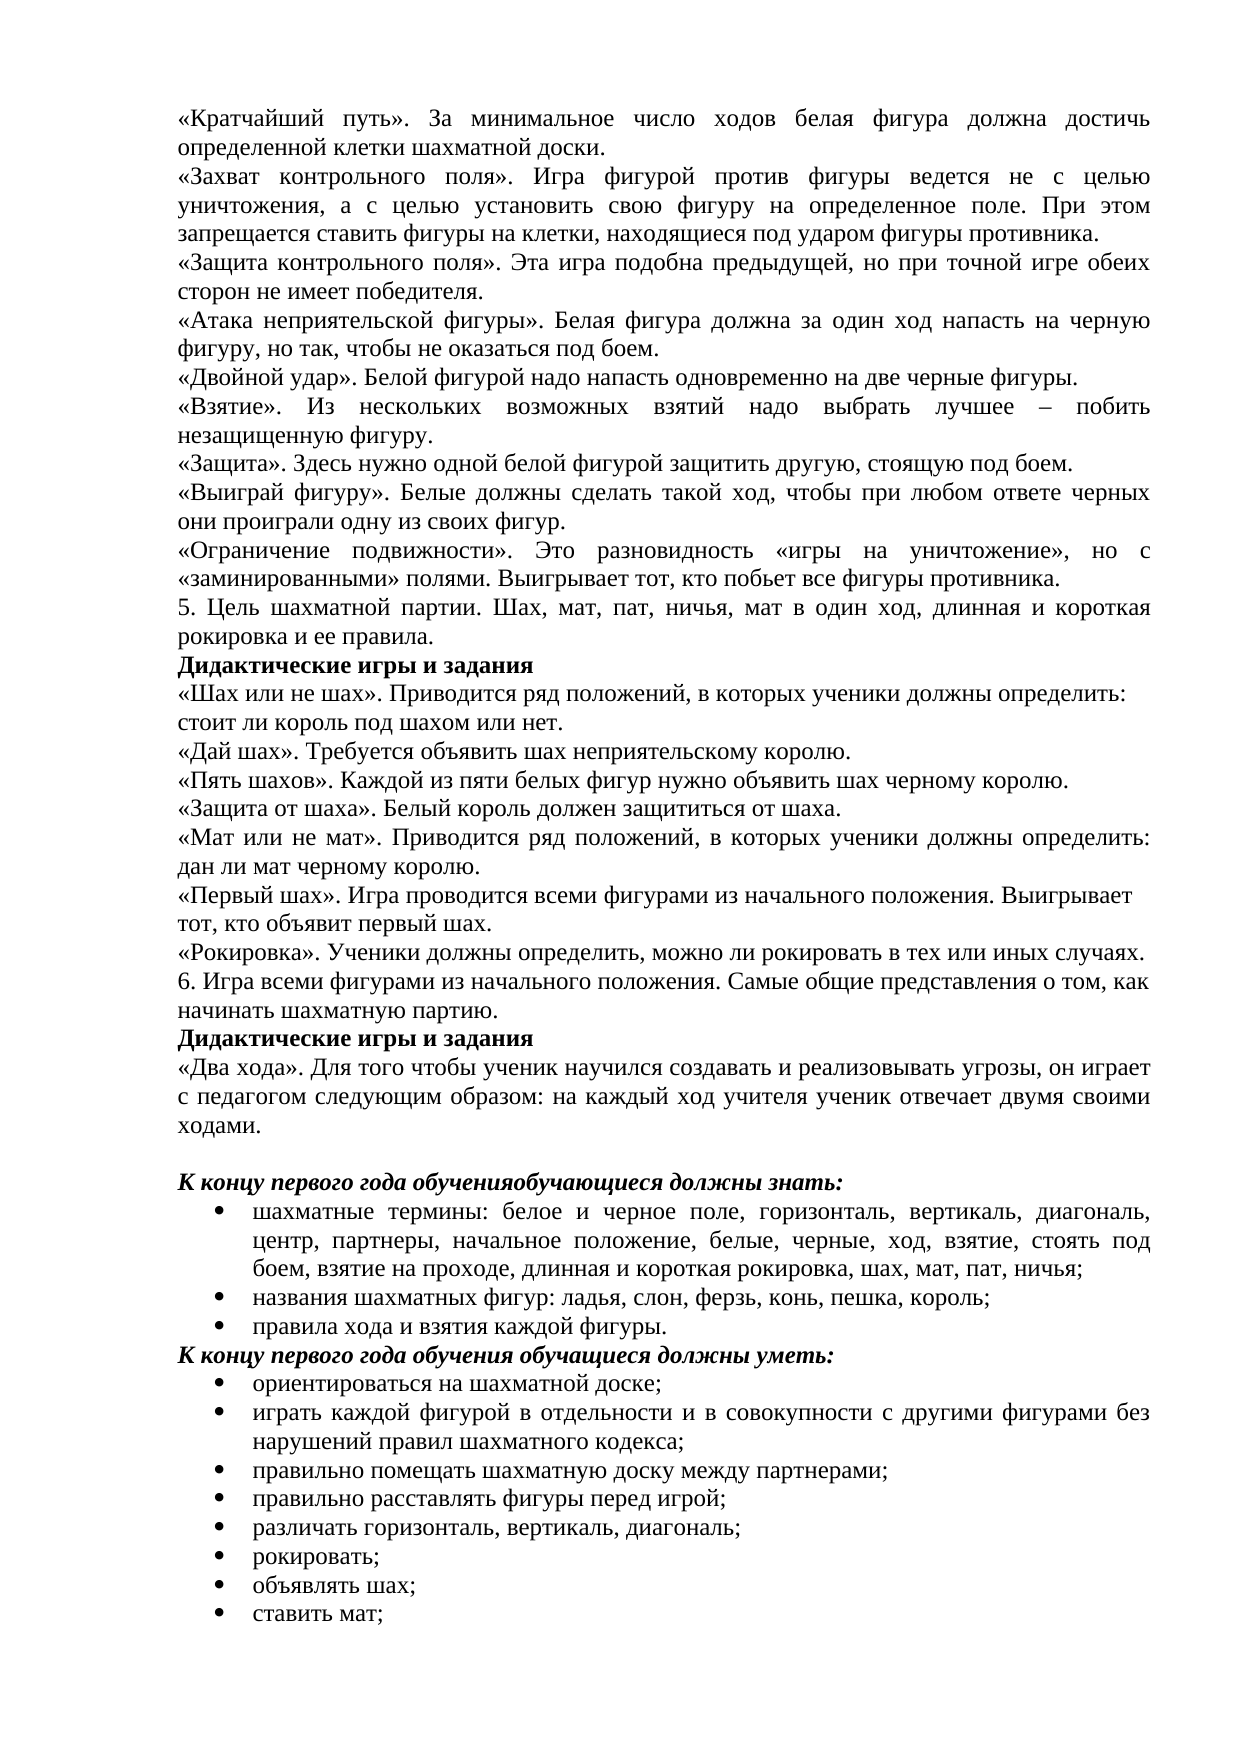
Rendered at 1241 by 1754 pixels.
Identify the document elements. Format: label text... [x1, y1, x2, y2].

text «Защита». Здесь нужно одной белой фигурой защитить другую, стоящую под боем. [177, 448, 1152, 477]
list правильно расставлять фигуры перед игрой; [215, 1483, 1152, 1512]
text «Взятие». Из нескольких возможных взятий надо выбрать лучшее – побить незащищенную фигуру. [177, 391, 1152, 448]
text начинать шахматную партию. [177, 995, 1152, 1023]
text К концу первого года обучения обучащиеся должны уметь: [177, 1340, 1152, 1368]
text тот, кто объявит первый шах. [177, 908, 1152, 937]
text Дидактические игры и задания [177, 1023, 1152, 1052]
list ставить мат; [215, 1598, 1152, 1627]
text «Дай шах». Требуется объявить шах неприятельскому королю. [177, 736, 1152, 765]
text «Шах или не шах». Приводится ряд положений, в которых ученики должны определить: [177, 678, 1152, 707]
text 5. Цель шахматной партии. Шах, мат, пат, ничья, мат в один ход, длинная и короткая рокировка и ее правила. [177, 592, 1152, 650]
list правила хода и взятия каждой фигуры. [215, 1311, 1152, 1340]
list играть каждой фигурой в отдельности и в совокупности с другими фигурами без нарушений правил шахматного кодекса; [215, 1397, 1152, 1455]
text «Первый шах». Игра проводится всеми фигурами из начального положения. Выигрывает [177, 880, 1152, 908]
list объявлять шах; [215, 1570, 1152, 1598]
text «Мат или не мат». Приводится ряд положений, в которых ученики должны определить: дан ли мат черному королю. [177, 822, 1152, 880]
text «Два хода». Для того чтобы ученик научился создавать и реализовывать угрозы, он играет с педагогом следующим образом: на каждый ход учителя ученик отвечает двумя своими ходами. [177, 1052, 1152, 1138]
text «Ограничение подвижности». Это разновидность «игры на уничтожение», но с «заминированными» полями. Выигрывает тот, кто побьет все фигуры противника. [177, 535, 1152, 592]
list шахматные термины: белое и черное поле, горизонталь, вертикаль, диагональ, центр, партнеры, начальное положение, белые, черные, ход, взятие, стоять под боем, взятие на проходе, длинная и короткая рокировка, шах, мат, пат, ничья; [215, 1196, 1152, 1282]
text «Захват контрольного поля». Игра фигурой против фигуры ведется не с целью уничтожения, а с целью установить свою фигуру на определенное поле. При этом запрещается ставить фигуры на клетки, находящиеся под ударом фигуры противника. [177, 161, 1152, 247]
list названия шахматных фигур: ладья, слон, ферзь, конь, пешка, король; [215, 1282, 1152, 1311]
text «Кратчайший путь». За минимальное число ходов белая фигура должна достичь определенной клетки шахматной доски. [177, 103, 1152, 161]
text «Двойной удар». Белой фигурой надо напасть одновременно на две черные фигуры. [177, 362, 1152, 391]
text стоит ли король под шахом или нет. [177, 707, 1152, 736]
text «Выиграй фигуру». Белые должны сделать такой ход, чтобы при любом ответе черных они проиграли одну из своих фигур. [177, 477, 1152, 535]
list ориентироваться на шахматной доске; [215, 1368, 1152, 1397]
text «Защита контрольного поля». Эта игра подобна предыдущей, но при точной игре обеих сторон не имеет победителя. [177, 247, 1152, 305]
text «Рокировка». Ученики должны определить, можно ли рокировать в тех или иных случаях. [177, 937, 1152, 966]
text Дидактические игры и задания [177, 650, 1152, 678]
text «Атака неприятельской фигуры». Белая фигура должна за один ход напасть на черную фигуру, но так, чтобы не оказаться под боем. [177, 305, 1152, 362]
list правильно помещать шахматную доску между партнерами; [215, 1455, 1152, 1483]
list различать горизонталь, вертикаль, диагональ; [215, 1512, 1152, 1541]
list рокировать; [215, 1541, 1152, 1570]
text «Защита от шаха». Белый король должен защититься от шаха. [177, 793, 1152, 822]
text «Пять шахов». Каждой из пяти белых фигур нужно объявить шах черному королю. [177, 765, 1152, 793]
text К концу первого года обученияобучающиеся должны знать: [177, 1167, 1152, 1196]
text 6. Игра всеми фигурами из начального положения. Самые общие представления о том, как [177, 966, 1152, 995]
